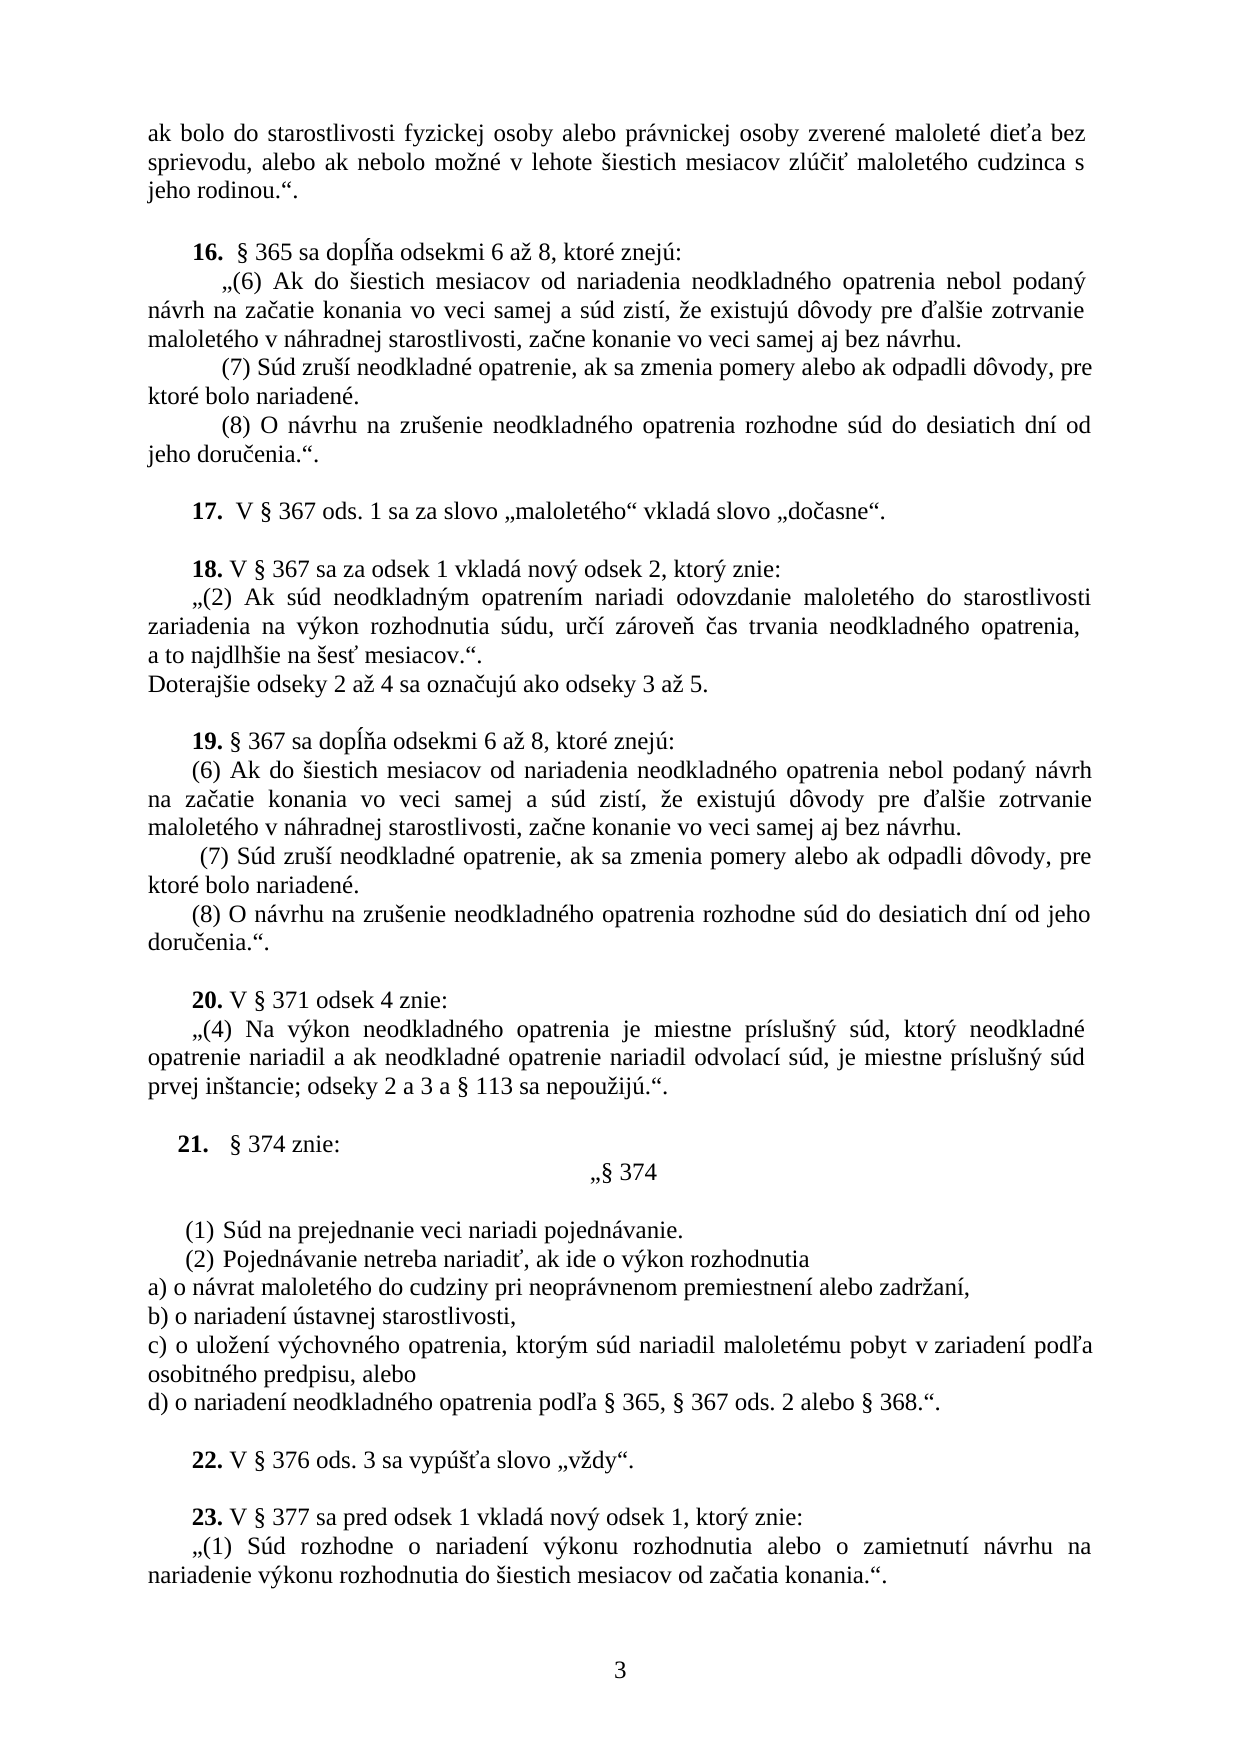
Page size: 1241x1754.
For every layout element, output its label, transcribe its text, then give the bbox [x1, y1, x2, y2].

list § 374 znie: [177, 1129, 1086, 1157]
text (7) Súd zruší neodkladné opatrenie, ak sa zmenia pomery alebo ak odpadli dôvody, pre ktoré bolo nariadené. [148, 841, 1093, 899]
text (8) O návrhu na zrušenie neodkladného opatrenia rozhodne súd do desiatich dní od jeho doručenia.“. [148, 899, 1093, 956]
list § 365 sa dopĺňa odsekmi 6 až 8, ktoré znejú: [148, 237, 1086, 266]
text Doterajšie odseky 2 až 4 sa označujú ako odseky 3 až 5. [148, 669, 1093, 697]
list V § 367 sa za odsek 1 vkladá nový odsek 2, ktorý znie: [192, 554, 1086, 582]
list V § 376 ods. 3 sa vypúšťa slovo „vždy“. [192, 1445, 1093, 1474]
list V § 367 ods. 1 sa za slovo „maloletého“ vkladá slovo „dočasne“. [192, 496, 1086, 525]
text c) o uložení výchovného opatrenia, ktorým súd nariadil maloletému pobyt v zariadení podľa osobitného predpisu, alebo [148, 1330, 1093, 1387]
list V § 377 sa pred odsek 1 vkladá nový odsek 1, ktorý znie: [192, 1502, 1093, 1531]
text „(1) Súd rozhodne o nariadení výkonu rozhodnutia alebo o zamietnutí návrhu na nariadenie výkonu rozhodnutia do šiestich mesiacov od začatia konania.“. [148, 1531, 1093, 1589]
list Súd na prejednanie veci nariadi pojednávanie. [185, 1215, 1093, 1244]
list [148, 118, 1086, 204]
text d) o nariadení neodkladného opatrenia podľa § 365, § 367 ods. 2 alebo § 368.“. [148, 1387, 1093, 1416]
text „(6) Ak do šiestich mesiacov od nariadenia neodkladného opatrenia nebol podaný návrh na začatie konania vo veci samej a súd zistí, že existujú dôvody pre ďalšie zotrvanie maloletého v náhradnej starostlivosti, začne konanie vo veci samej aj bez návrhu. [148, 266, 1086, 352]
text (7) Súd zruší neodkladné opatrenie, ak sa zmenia pomery alebo ak odpadli dôvody, pre ktoré bolo nariadené. [148, 352, 1093, 410]
list Pojednávanie netreba nariadiť, ak ide o výkon rozhodnutia [185, 1244, 1093, 1272]
list § 367 sa dopĺňa odsekmi 6 až 8, ktoré znejú: [192, 726, 1086, 755]
text „(2) Ak súd neodkladným opatrením nariadi odovzdanie maloletého do starostlivosti zariadenia na výkon rozhodnutia súdu, určí zároveň čas trvania neodkladného opatrenia, a to najdlhšie na šesť mesiacov.“. [148, 582, 1093, 669]
text (6) Ak do šiestich mesiacov od nariadenia neodkladného opatrenia nebol podaný návrh na začatie konania vo veci samej a súd zistí, že existujú dôvody pre ďalšie zotrvanie maloletého v náhradnej starostlivosti, začne konanie vo veci samej aj bez návrhu. [148, 755, 1093, 841]
text (8) O návrhu na zrušenie neodkladného opatrenia rozhodne súd do desiatich dní od jeho doručenia.“. [148, 410, 1093, 467]
list a) o návrat maloletého do cudziny pri neoprávnenom premiestnení alebo zadržaní, [148, 1272, 1093, 1301]
list b) o nariadení ústavnej starostlivosti, [148, 1301, 1093, 1330]
list „§ 374 [148, 1157, 1093, 1186]
list V § 371 odsek 4 znie: [192, 985, 1086, 1014]
list „(4) Na výkon neodkladného opatrenia je miestne príslušný súd, ktorý neodkladné opatrenie nariadil a ak neodkladné opatrenie nariadil odvolací súd, je miestne príslušný súd prvej inštancie; odseky 2 a 3 a § 113 sa nepoužijú.“. [148, 1014, 1086, 1100]
